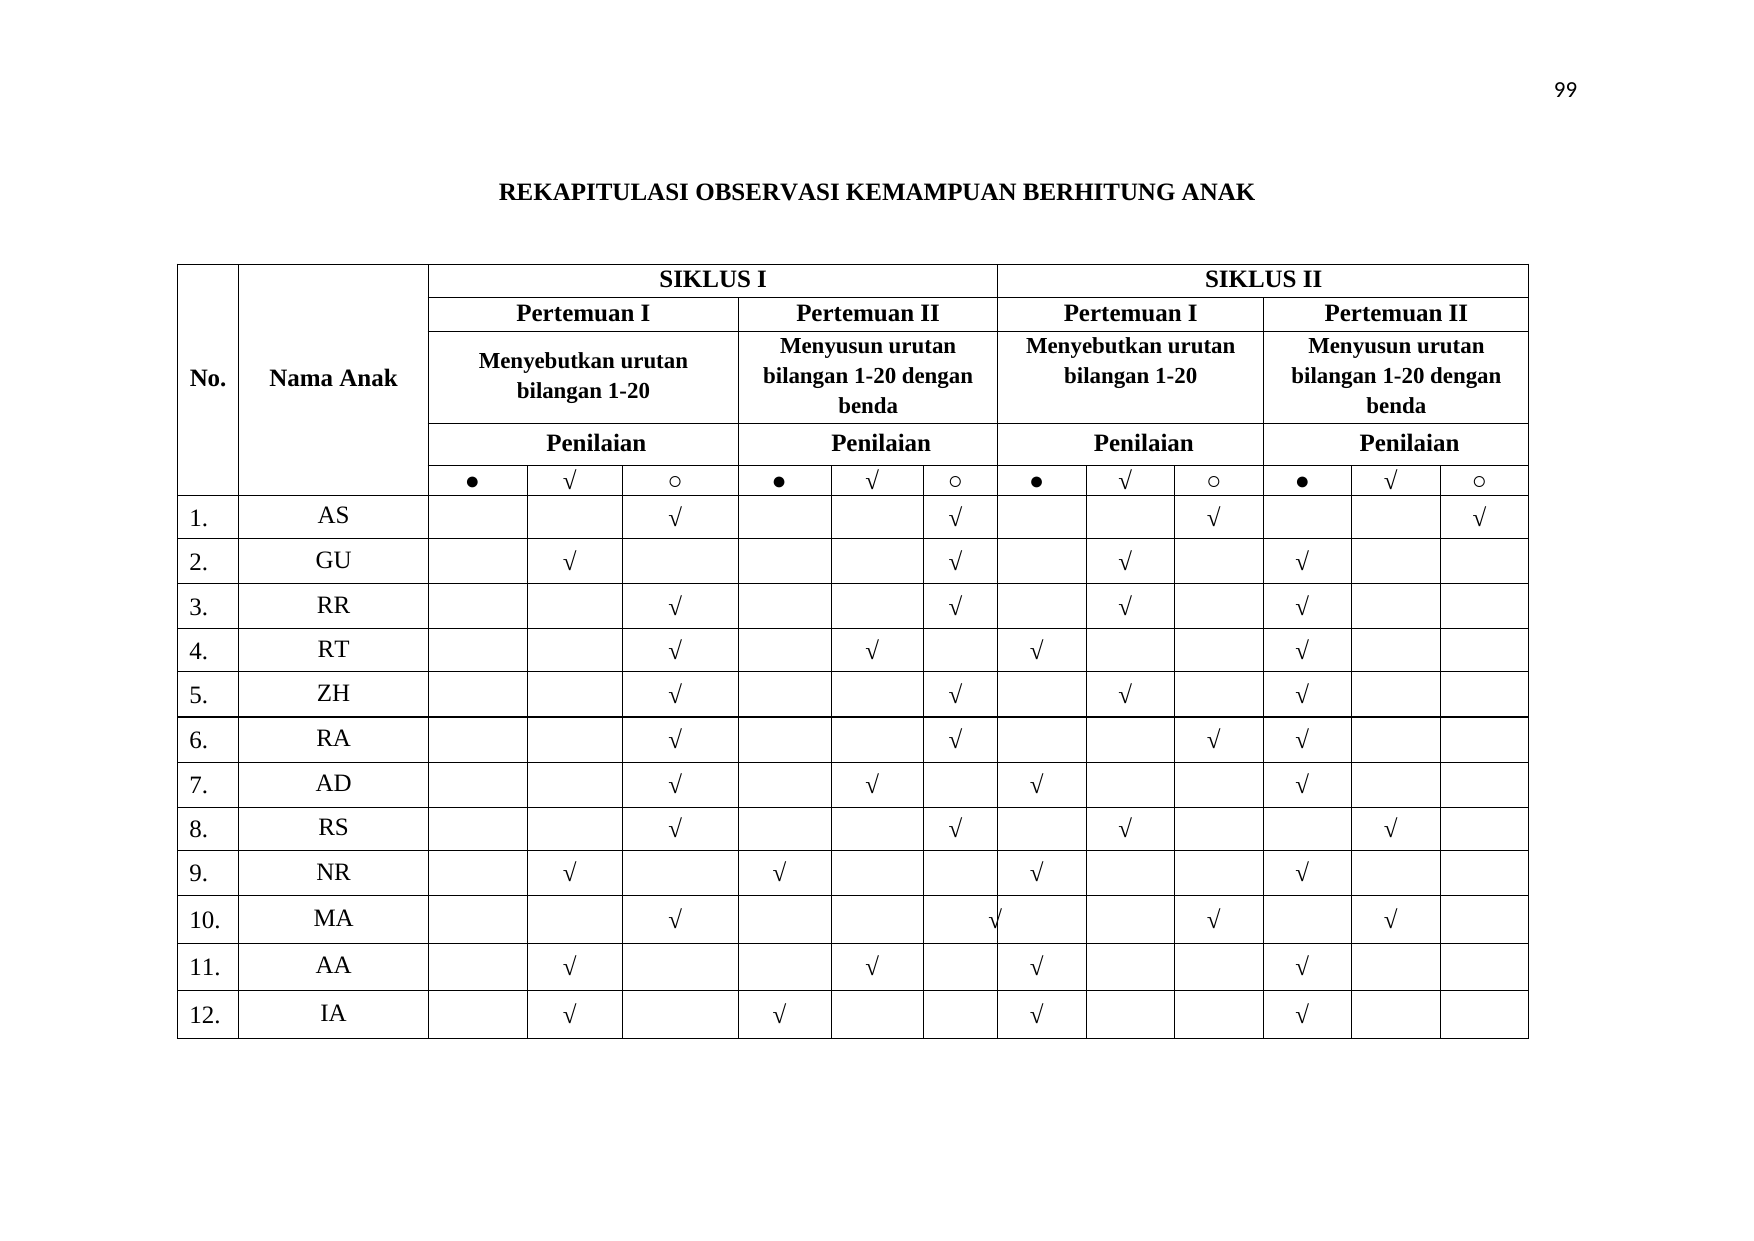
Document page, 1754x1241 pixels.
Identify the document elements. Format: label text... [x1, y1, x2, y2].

table_cell [998, 896, 1086, 943]
table_cell [832, 496, 923, 538]
table_cell [1441, 896, 1528, 943]
table_cell ○ [623, 466, 738, 495]
table_cell [1441, 944, 1528, 990]
table_cell [1175, 629, 1263, 671]
table_cell RS [239, 808, 428, 850]
table_cell √ [1087, 672, 1174, 716]
table_cell [832, 896, 923, 943]
table_cell [1087, 944, 1174, 990]
table_cell √ [1087, 539, 1174, 583]
table_cell √ [1175, 896, 1263, 943]
table_cell RR [239, 584, 428, 628]
table_cell √ [1264, 944, 1351, 990]
table_cell [924, 944, 997, 990]
table_cell [429, 896, 527, 943]
table_cell [429, 496, 527, 538]
table_cell ○ [1175, 466, 1263, 495]
table_cell [1352, 718, 1440, 762]
table_cell Pertemuan I [998, 298, 1263, 331]
table_cell [623, 991, 738, 1038]
table_cell [1441, 808, 1528, 850]
table_cell [1087, 896, 1174, 943]
table_cell √ [1087, 584, 1174, 628]
table_cell [1352, 991, 1440, 1038]
table_cell [178, 808, 238, 850]
table_cell √ [1175, 496, 1263, 538]
table_cell [1441, 851, 1528, 895]
table_cell IA [239, 991, 428, 1038]
table_cell [1175, 539, 1263, 583]
table_cell [528, 629, 622, 671]
table_cell MA [239, 896, 428, 943]
table_cell √ [739, 991, 831, 1038]
table_cell √ [832, 944, 923, 990]
table_cell [832, 718, 923, 762]
table_cell √ [1441, 496, 1528, 538]
table_header Nama Anak [239, 265, 428, 495]
table_cell [1352, 944, 1440, 990]
table_cell √ [1175, 718, 1263, 762]
table_cell √ [1264, 539, 1351, 583]
table_cell √ [1264, 851, 1351, 895]
table_cell [832, 851, 923, 895]
table_cell [998, 672, 1086, 716]
table_cell [429, 944, 527, 990]
table_cell [178, 896, 238, 943]
table_cell √ [1264, 584, 1351, 628]
table_cell [429, 629, 527, 671]
table_cell [528, 584, 622, 628]
table_cell √ [832, 763, 923, 807]
table_cell ● [429, 466, 527, 495]
table_cell [1264, 896, 1351, 943]
table_cell [739, 629, 831, 671]
table_cell [528, 496, 622, 538]
table_cell √ [832, 629, 923, 671]
table_cell √ [1264, 718, 1351, 762]
table_cell √ [623, 718, 738, 762]
table_header SIKLUS I [429, 265, 997, 297]
table_cell Menyebutkan urutan bilangan 1-20 [998, 332, 1263, 423]
table_cell √ [998, 629, 1086, 671]
table_cell √ [924, 718, 997, 762]
table_cell [178, 629, 238, 671]
table_header SIKLUS II [998, 265, 1528, 297]
table_cell [1441, 763, 1528, 807]
table_cell [1175, 808, 1263, 850]
table_cell AD [239, 763, 428, 807]
table_cell [739, 496, 831, 538]
table_cell [1264, 496, 1351, 538]
table_cell [832, 584, 923, 628]
table_cell [1175, 944, 1263, 990]
table_cell Menyebutkan urutan bilangan 1-20 [429, 332, 738, 423]
table_cell √ [924, 808, 997, 850]
table_cell [429, 991, 527, 1038]
table_cell [1441, 584, 1528, 628]
table_cell [1175, 763, 1263, 807]
table_cell ○ [924, 466, 997, 495]
table_cell √ [528, 944, 622, 990]
table_cell √ [1087, 466, 1174, 495]
table_cell [1441, 539, 1528, 583]
table_cell [739, 584, 831, 628]
table_cell RT [239, 629, 428, 671]
table_cell [1352, 763, 1440, 807]
table_cell [429, 539, 527, 583]
table_cell [1087, 629, 1174, 671]
table_cell √ [998, 763, 1086, 807]
table_cell [832, 672, 923, 716]
table_cell [429, 584, 527, 628]
table_cell [739, 763, 831, 807]
table_cell AS [239, 496, 428, 538]
table_cell √ [623, 763, 738, 807]
table_cell √ [1352, 896, 1440, 943]
table_cell [1087, 718, 1174, 762]
table_cell √ [1352, 466, 1440, 495]
table_cell [178, 584, 238, 628]
table_cell [924, 763, 997, 807]
text REKAPITULASI OBSERVASI KEMAMPUAN BERHITUNG ANAK [177, 177, 1577, 206]
table_cell [739, 539, 831, 583]
table_cell [998, 718, 1086, 762]
table_cell √ [528, 851, 622, 895]
table_cell [1175, 851, 1263, 895]
table_cell [1352, 851, 1440, 895]
table_cell [998, 584, 1086, 628]
table_cell [1352, 496, 1440, 538]
table_cell ● [998, 466, 1086, 495]
table_cell √ [1264, 763, 1351, 807]
table_cell Penilaian [739, 424, 997, 465]
table_cell [178, 496, 238, 538]
table_cell [1352, 629, 1440, 671]
table_cell √ [1264, 991, 1351, 1038]
table_cell [1352, 584, 1440, 628]
table_cell √ [623, 896, 738, 943]
table_cell Pertemuan II [739, 298, 997, 331]
table_cell √ [832, 466, 923, 495]
table_cell [1441, 718, 1528, 762]
table_cell [1352, 672, 1440, 716]
table_cell √ [623, 496, 738, 538]
table_cell [429, 851, 527, 895]
table_cell [429, 763, 527, 807]
table_cell [178, 763, 238, 807]
table_cell NR [239, 851, 428, 895]
table_cell √ [924, 896, 997, 943]
table_cell Menyusun urutan bilangan 1-20 dengan benda [739, 332, 997, 423]
table_cell Penilaian [1264, 424, 1528, 465]
table_cell [623, 539, 738, 583]
table_cell [998, 496, 1086, 538]
table_cell RA [239, 718, 428, 762]
table_cell √ [924, 672, 997, 716]
table_cell [528, 718, 622, 762]
table_cell GU [239, 539, 428, 583]
table_cell [924, 629, 997, 671]
table_cell [1087, 496, 1174, 538]
table_cell [528, 672, 622, 716]
table_cell ● [739, 466, 831, 495]
table_cell [1264, 808, 1351, 850]
table_cell [178, 991, 238, 1038]
table_cell √ [1352, 808, 1440, 850]
table_cell √ [623, 672, 738, 716]
table_cell √ [739, 851, 831, 895]
table_cell [739, 718, 831, 762]
table_cell √ [1087, 808, 1174, 850]
table_cell ● [1264, 466, 1351, 495]
table_cell √ [1264, 672, 1351, 716]
table_cell √ [998, 851, 1086, 895]
table_cell √ [998, 991, 1086, 1038]
table_cell [1441, 672, 1528, 716]
table_cell [429, 672, 527, 716]
table_cell √ [528, 991, 622, 1038]
table_cell √ [528, 466, 622, 495]
table_cell Penilaian [429, 424, 738, 465]
table_cell √ [623, 808, 738, 850]
table_cell √ [924, 496, 997, 538]
table_cell [528, 763, 622, 807]
table_cell √ [623, 629, 738, 671]
table_cell ZH [239, 672, 428, 716]
table_cell √ [924, 584, 997, 628]
table_cell [739, 672, 831, 716]
table_cell √ [528, 539, 622, 583]
table_cell [1087, 851, 1174, 895]
table_cell [429, 718, 527, 762]
table_cell [178, 539, 238, 583]
table_cell [924, 991, 997, 1038]
table_cell [924, 851, 997, 895]
table_cell [1441, 629, 1528, 671]
table_cell [998, 539, 1086, 583]
table_cell [1175, 991, 1263, 1038]
table_cell [739, 896, 831, 943]
table_cell Menyusun urutan bilangan 1-20 dengan benda [1264, 332, 1528, 423]
table_cell [623, 944, 738, 990]
table_cell √ [623, 584, 738, 628]
table_cell [178, 672, 238, 716]
table_cell [1441, 991, 1528, 1038]
table_cell [998, 808, 1086, 850]
table_cell Pertemuan I [429, 298, 738, 331]
table_cell [178, 944, 238, 990]
table_cell √ [1264, 629, 1351, 671]
table_cell [528, 808, 622, 850]
table_cell [178, 851, 238, 895]
table_cell Pertemuan II [1264, 298, 1528, 331]
table_cell [1087, 991, 1174, 1038]
table_cell [1175, 672, 1263, 716]
table_cell [832, 808, 923, 850]
table_cell [1175, 584, 1263, 628]
table_cell Penilaian [998, 424, 1263, 465]
table_cell √ [924, 539, 997, 583]
table_cell AA [239, 944, 428, 990]
table_cell ○ [1441, 466, 1528, 495]
table_cell √ [998, 944, 1086, 990]
table_cell [528, 896, 622, 943]
table_cell [832, 539, 923, 583]
table_cell [832, 991, 923, 1038]
table_cell [739, 808, 831, 850]
table_cell [739, 944, 831, 990]
table_cell [178, 718, 238, 762]
table_header No. [178, 265, 238, 495]
table_cell [429, 808, 527, 850]
table_cell [1352, 539, 1440, 583]
table_cell [1087, 763, 1174, 807]
table_cell [623, 851, 738, 895]
